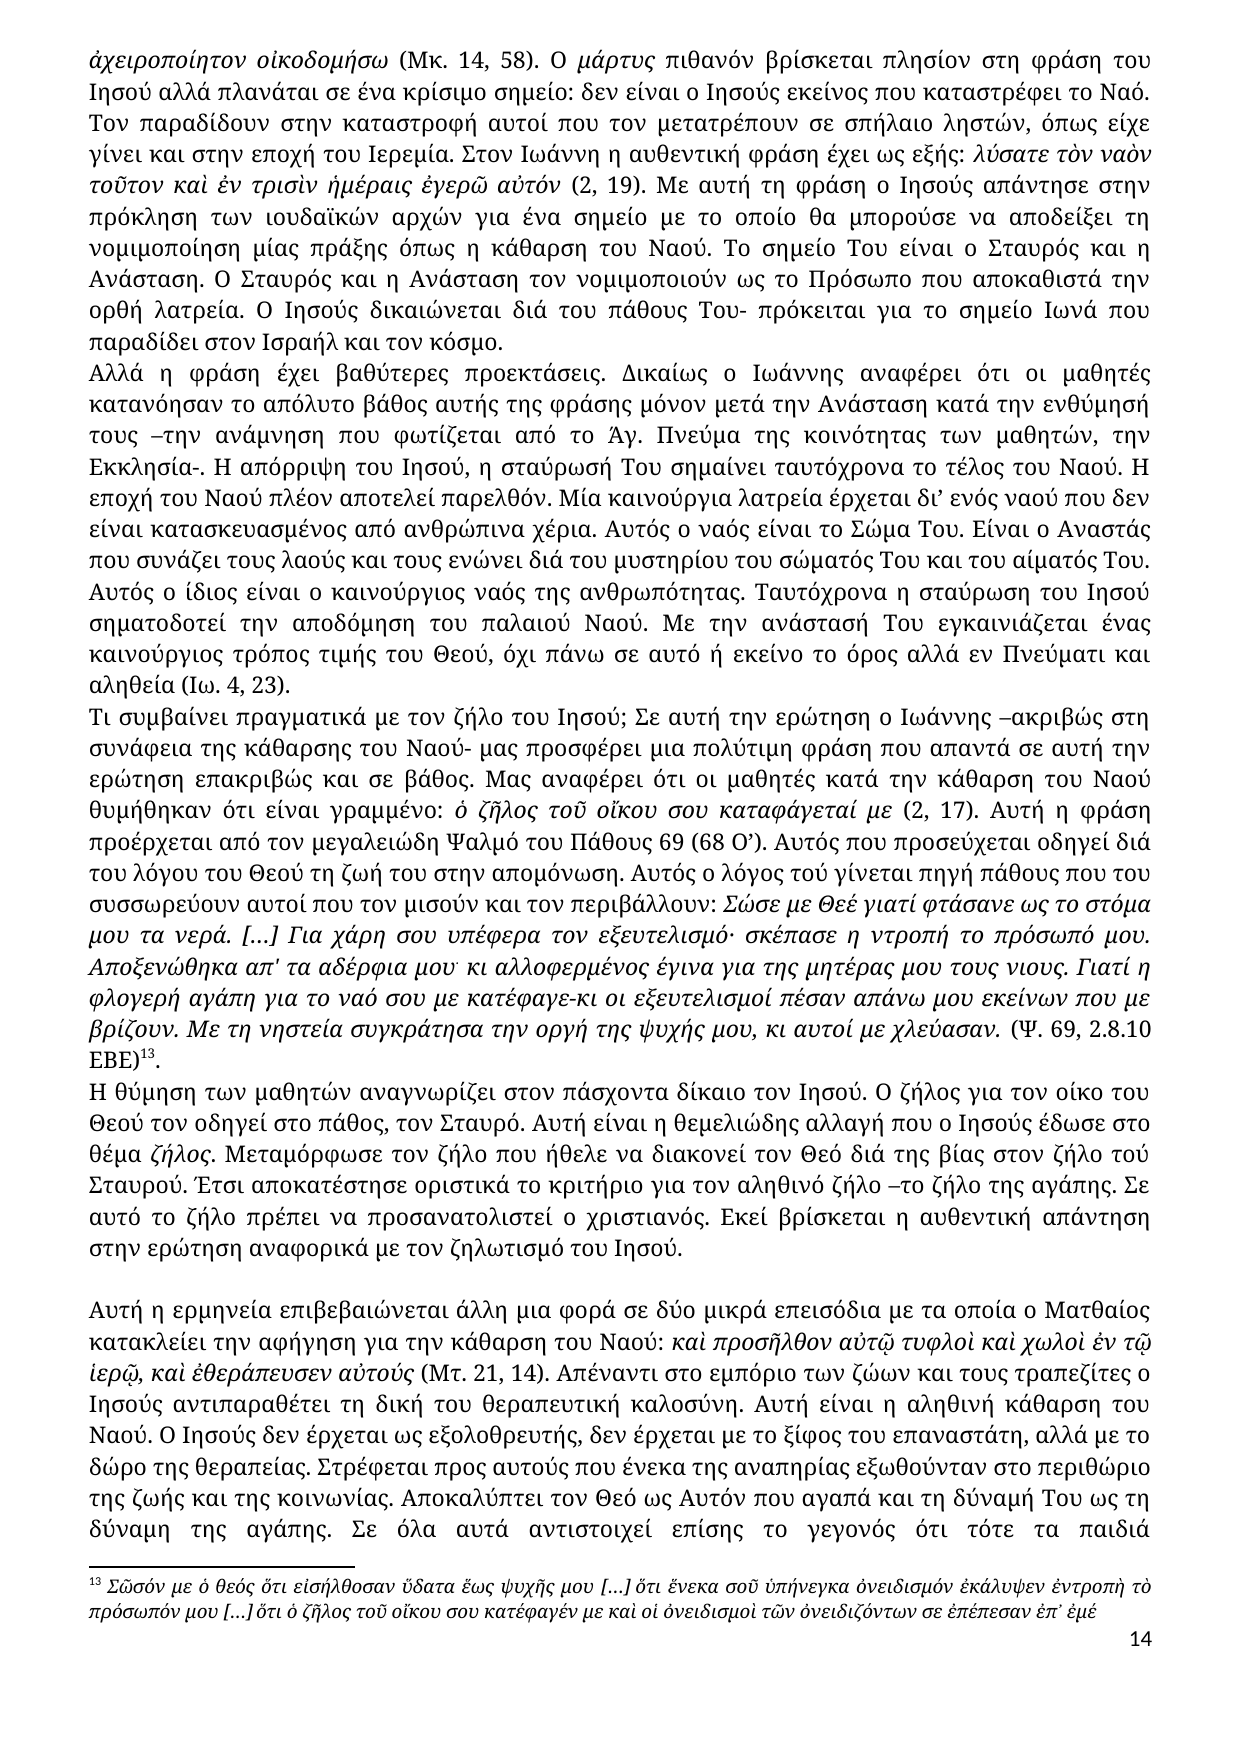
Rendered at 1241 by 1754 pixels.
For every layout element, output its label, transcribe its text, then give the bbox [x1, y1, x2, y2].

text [89, 1294, 1152, 1544]
text Η θύμηση των μαθητών αναγνωρίζει στον πάσχοντα δίκαιο τον Ιησού. Ο ζήλος για τον οίκο του Θεού τον οδηγεί στο πάθος, τον Σταυρό. Αυτή είναι η θεμελιώδης αλλαγή που ο Ιησούς έδωσε στο θέμα ζήλος. Μεταμόρφωσε τον ζήλο που ήθελε να διακονεί τον Θεό διά της βίας στον ζήλο τού Σταυρού. Έτσι αποκατέστησε οριστικά το κριτήριο για τον αληθινό ζήλο –το ζήλο της αγάπης. Σε αυτό το ζήλο πρέπει να προσανατολιστεί ο χριστιανός. Εκεί βρίσκεται η αυθεντική απάντηση στην ερώτηση αναφορικά με τον ζηλωτισμό του Ιησού. [89, 1076, 1152, 1263]
text Αλλά η φράση έχει βαθύτερες προεκτάσεις. Δικαίως ο Ιωάννης αναφέρει ότι οι μαθητές κατανόησαν το απόλυτο βάθος αυτής της φράσης μόνον μετά την Ανάσταση κατά την ενθύμησή τους –την ανάμνηση που φωτίζεται από το Άγ. Πνεύμα της κοινότητας των μαθητών, την Εκκλησία-. Η απόρριψη του Ιησού, η σταύρωσή Του σημαίνει ταυτόχρονα το τέλος του Ναού. Η εποχή του Ναού πλέον αποτελεί παρελθόν. Μία καινούργια λατρεία έρχεται δι’ ενός ναού που δεν είναι κατασκευασμένος από ανθρώπινα χέρια. Αυτός ο ναός είναι το Σώμα Του. Είναι ο Αναστάς που συνάζει τους λαούς και τους ενώνει διά του μυστηρίου του σώματός Του και του αίματός Του. Αυτός ο ίδιος είναι ο καινούργιος ναός της ανθρωπότητας. Ταυτόχρονα η σταύρωση του Ιησού σηματοδοτεί την αποδόμηση του παλαιού Ναού. Με την ανάστασή Του εγκαινιάζεται ένας καινούργιος τρόπος τιμής του Θεού, όχι πάνω σε αυτό ή εκείνο το όρος αλλά εν Πνεύματι και αληθεία (Ιω. 4, 23). [89, 357, 1152, 701]
text Τι συμβαίνει πραγματικά με τον ζήλο του Ιησού; Σε αυτή την ερώτηση ο Ιωάννης –ακριβώς στη συνάφεια της κάθαρσης του ναού- μας προσφέρει μια πολύτιμη φράση που απαντά σε αυτή την ερώτηση επακριβώς και σε βάθος. Μας αναφέρει ότι οι μαθητές κατά την κάθαρση του Ναού θυμήθηκαν ότι είναι γραμμένο: ὁ ζῆλος τοῦ οἴκου σου καταφάγεταί με (2, 17). Αυτή η φράση προέρχεται από τον μεγαλειώδη Ψαλμό του Πάθους 69 (68 Ο’). Αυτός που προσεύχεται οδηγεί διά του λόγου του Θεού τη ζωή του στην απομόνωση. Αυτός ο λόγος τού γίνεται πηγή πάθους που του συσσωρεύουν αυτοί που τον μισούν και τον περιβάλλουν: Σώσε με Θεέ γιατί φτάσανε ως το στόμα μου τα νερά. […] Για χάρη σου υπέφερα τον εξευτελισμό· σκέπασε η ντροπή το πρόσωπό μου. Αποξενώθηκα απ' τα αδέρφια μου. κι αλλοφερμένος έγινα για της μητέρας μου τους νιους. Γιατί η φλογερή αγάπη για το ναό σου με κατέφαγε-κι οι εξευτελισμοί πέσαν απάνω μου εκείνων που με βρίζουν. Με τη νηστεία συγκράτησα την οργή της ψυχής μου, κι αυτοί με χλεύασαν. (Ψ. 69, 2.8.10 ΕΒΕ). [89, 701, 1152, 1076]
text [89, 44, 1152, 357]
